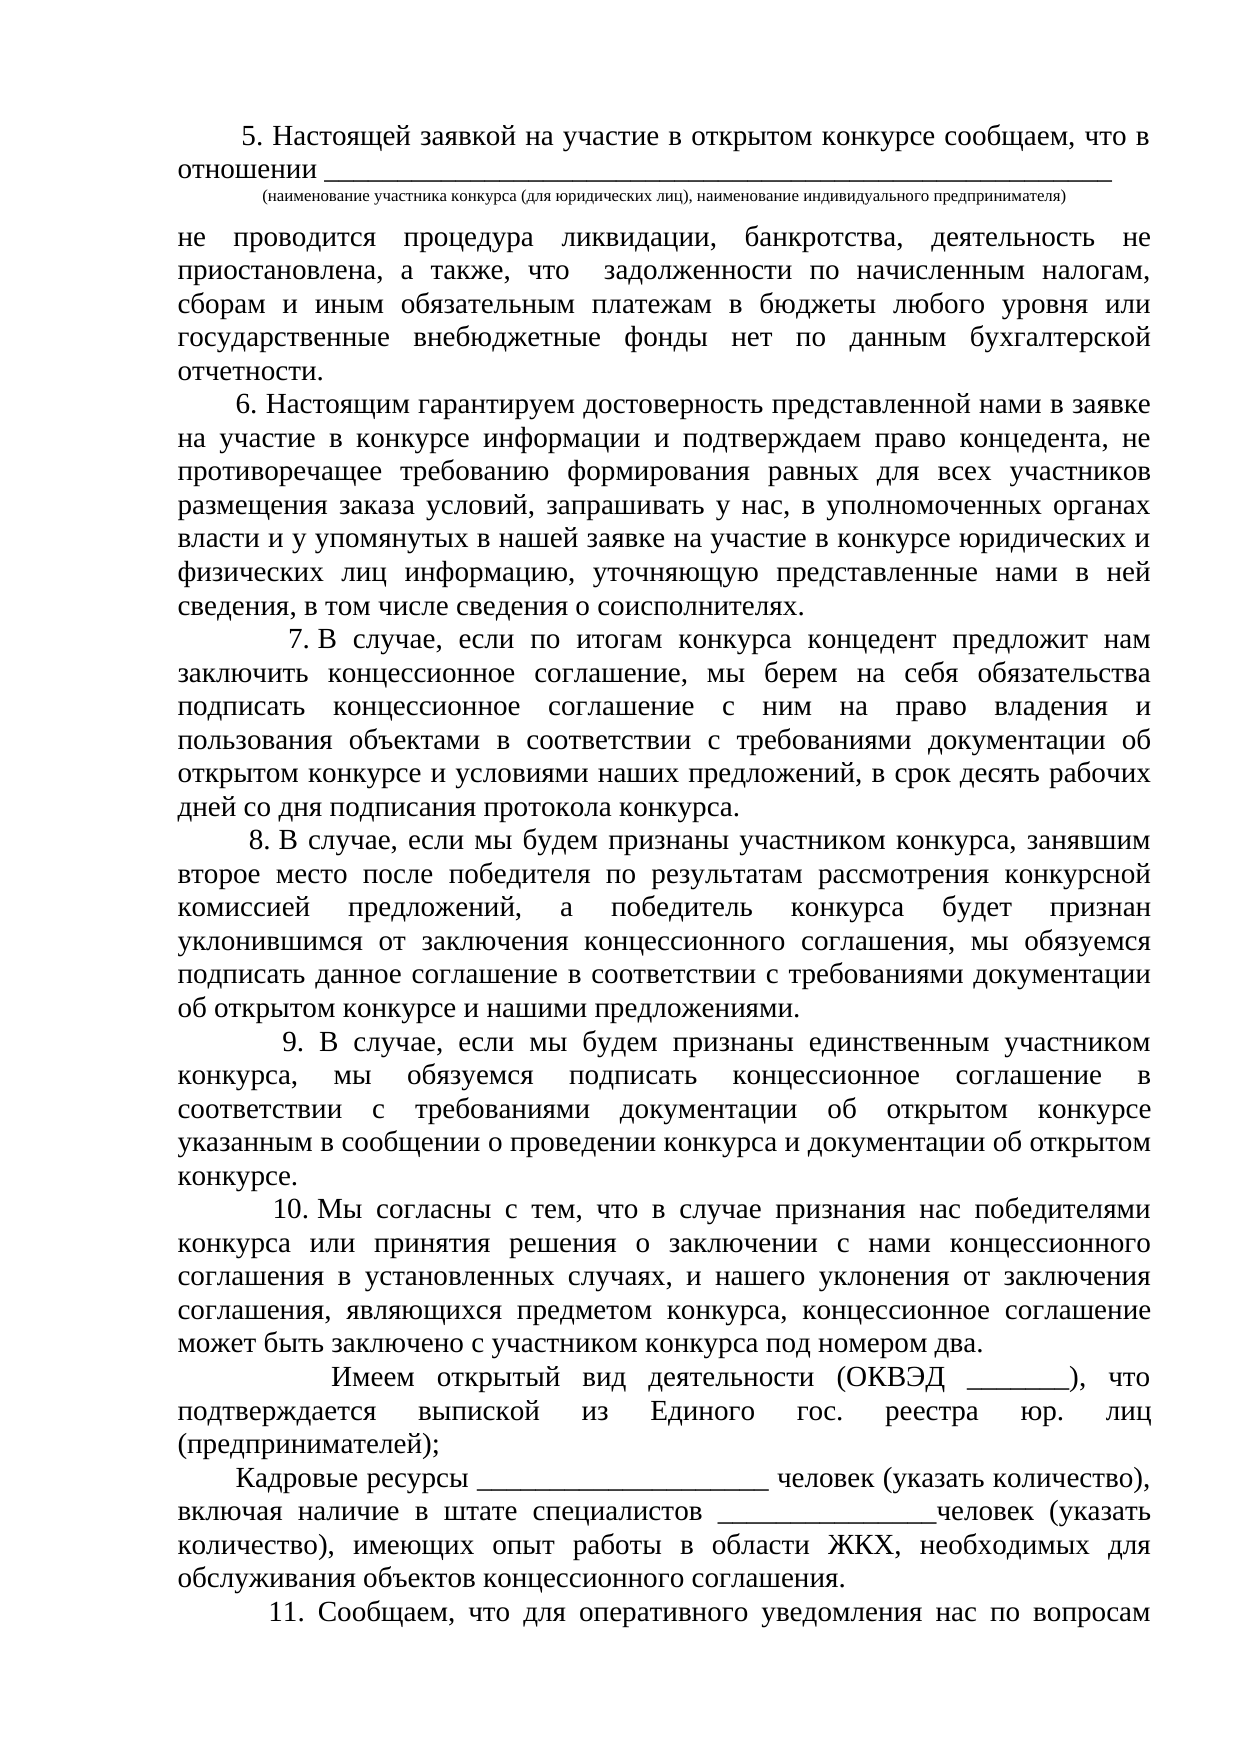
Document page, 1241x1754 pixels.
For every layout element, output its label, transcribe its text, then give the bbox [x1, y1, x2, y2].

text Имеем открытый вид деятельности (ОКВЭД _______), что подтверждается выпиской из Единого гос. реестра юр. лиц (предпринимателей); [177, 1359, 1152, 1460]
text 7. В случае, если по итогам конкурса концедент предложит нам заключить концессионное соглашение, мы берем на себя обязательства подписать концессионное соглашение с ним на право владения и пользования объектами в соответствии с требованиями документации об открытом конкурсе и условиями наших предложений, в срок десять рабочих дней со дня подписания протокола конкурса. [177, 621, 1152, 822]
text 8. В случае, если мы будем признаны участником конкурса, занявшим второе место после победителя по результатам рассмотрения конкурсной комиссией предложений, а победитель конкурса будет признан уклонившимся от заключения концессионного соглашения, мы обязуемся подписать данное соглашение в соответствии с требованиями документации об открытом конкурсе и нашими предложениями. [177, 822, 1152, 1024]
text 9. В случае, если мы будем признаны единственным участником конкурса, мы обязуемся подписать концессионное соглашение в соответствии с требованиями документации об открытом конкурсе указанным в сообщении о проведении конкурса и документации об открытом конкурсе. [177, 1024, 1152, 1191]
text 5. Настоящей заявкой на участие в открытом конкурсе сообщаем, что в отношении ______________________________________________________ [177, 118, 1152, 185]
text Кадровые ресурсы ____________________ человек (указать количество), включая наличие в штате специалистов _______________человек (указать количество), имеющих опыт работы в области ЖКХ, необходимых для обслуживания объектов концессионного соглашения. [177, 1460, 1152, 1594]
text 10. Мы согласны с тем, что в случае признания нас победителями конкурса или принятия решения о заключении с нами концессионного соглашения в установленных случаях, и нашего уклонения от заключения соглашения, являющихся предметом конкурса, концессионное соглашение может быть заключено с участником конкурса под номером два. [177, 1191, 1152, 1359]
text (наименование участника конкурса (для юридических лиц), наименование индивидуального предпринимателя) [177, 185, 1152, 219]
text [177, 1594, 1152, 1627]
text 6. Настоящим гарантируем достоверность представленной нами в заявке на участие в конкурсе информации и подтверждаем право концедента, не противоречащее требованию формирования равных для всех участников размещения заказа условий, запрашивать у нас, в уполномоченных органах власти и у упомянутых в нашей заявке на участие в конкурсе юридических и физических лиц информацию, уточняющую представленные нами в ней сведения, в том числе сведения о соисполнителях. [177, 386, 1152, 621]
text не проводится процедура ликвидации, банкротства, деятельность не приостановлена, а также, что задолженности по начисленным налогам, сборам и иным обязательным платежам в бюджеты любого уровня или государственные внебюджетные фонды нет по данным бухгалтерской отчетности. [177, 219, 1152, 386]
